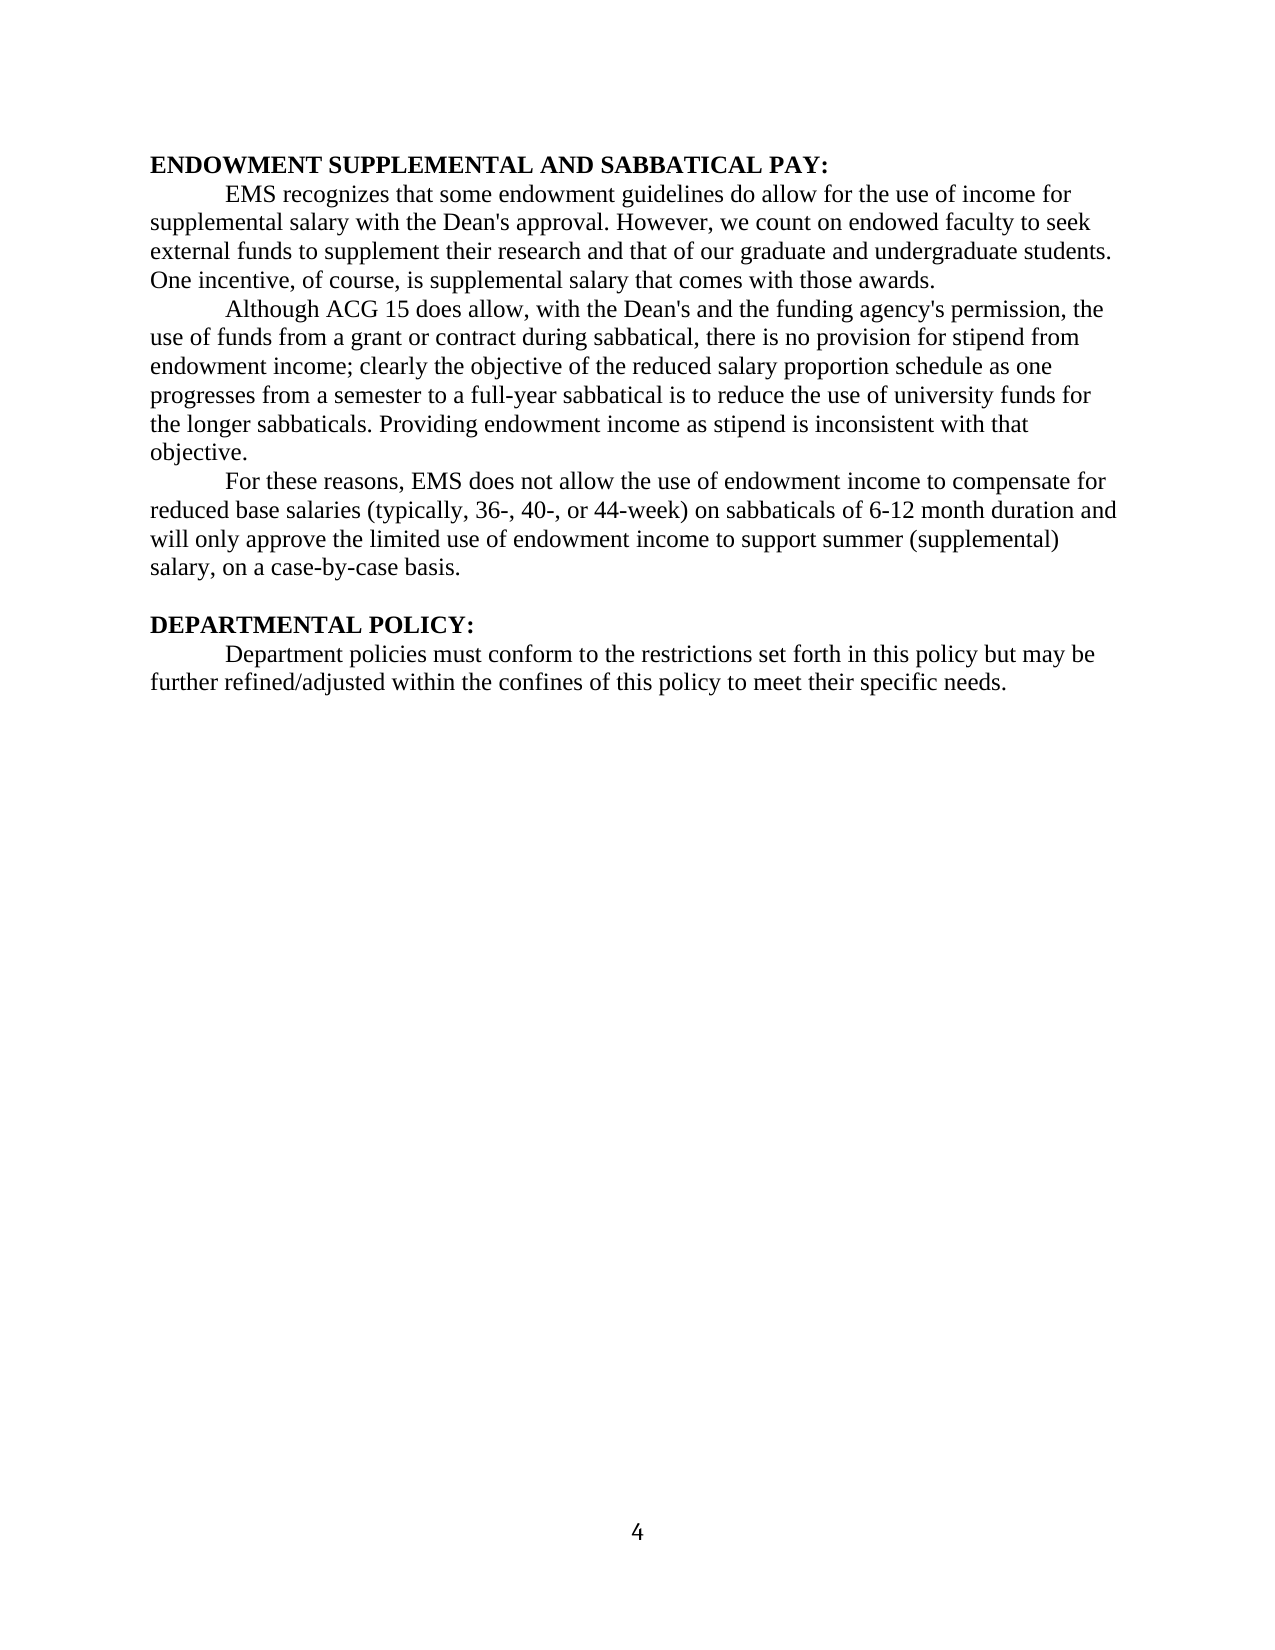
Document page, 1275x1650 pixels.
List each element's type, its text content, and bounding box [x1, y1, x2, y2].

text Department policies must conform to the restrictions set forth in this policy but may be further refined/adjusted within the confines of this policy to meet their specific needs. [150, 639, 1125, 696]
text Although ACG 15 does allow, with the Dean's and the funding agency's permission, the use of funds from a grant or contract during sabbatical, there is no provision for stipend from endowment income; clearly the objective of the reduced salary proportion schedule as one progresses from a semester to a full-year sabbatical is to reduce the use of university funds for the longer sabbaticals. Providing endowment income as stipend is inconsistent with that objective. [150, 294, 1125, 466]
text ENDOWMENT SUPPLEMENTAL AND SABBATICAL PAY: [150, 150, 1125, 179]
text For these reasons, EMS does not allow the use of endowment income to compensate for reduced base salaries (typically, 36-, 40-, or 44-week) on sabbaticals of 6-12 month duration and will only approve the limited use of endowment income to support summer (supplemental) salary, on a case-by-case basis. [150, 466, 1125, 581]
text EMS recognizes that some endowment guidelines do allow for the use of income for supplemental salary with the Dean's approval. However, we count on endowed faculty to seek external funds to supplement their research and that of our graduate and undergraduate students. One incentive, of course, is supplemental salary that comes with those awards. [150, 179, 1125, 294]
text DEPARTMENTAL POLICY: [150, 610, 1125, 639]
